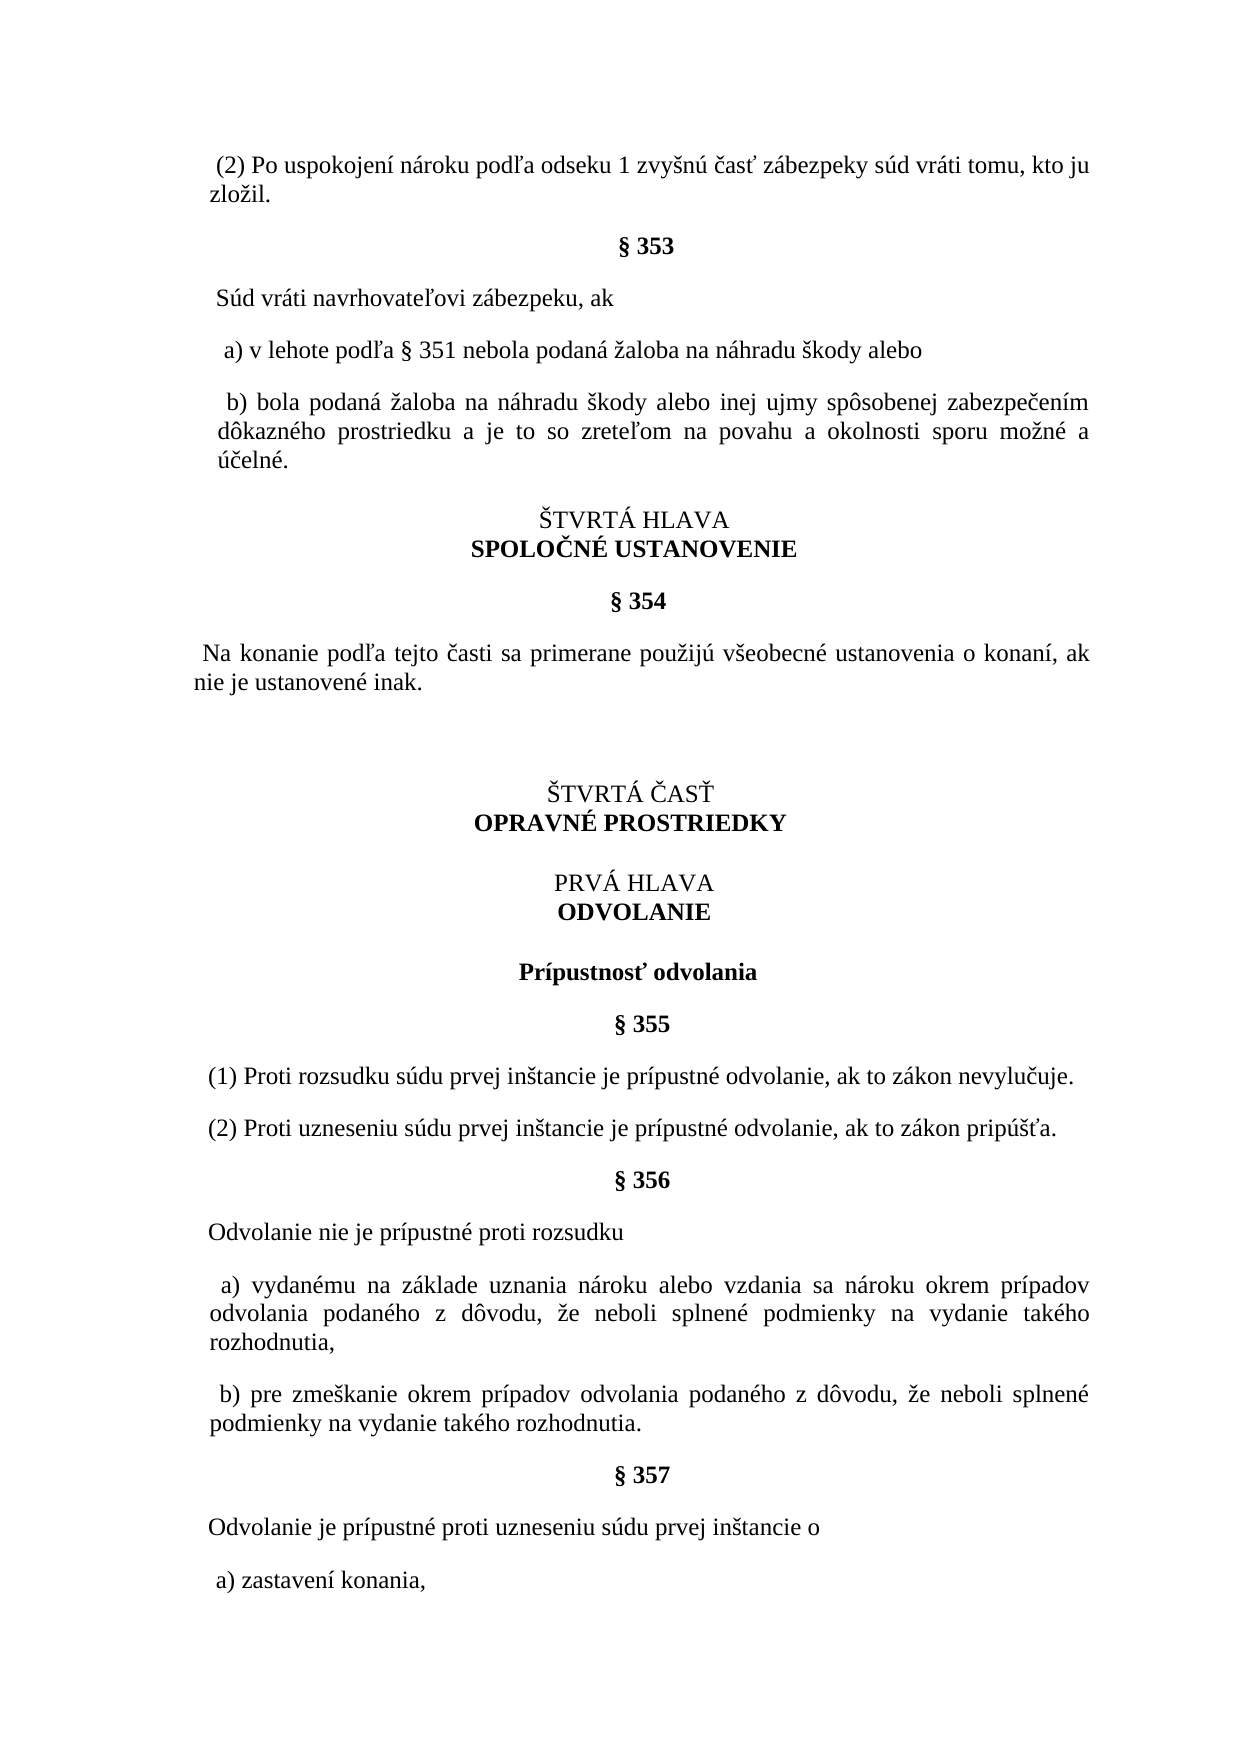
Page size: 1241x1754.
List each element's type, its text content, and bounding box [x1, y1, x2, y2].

text Na konanie podľa tejto časti sa primerane použijú všeobecné ustanovenia o konaní, ak nie je ustanovené inak. [194, 638, 1090, 696]
text § 355 [194, 1009, 1090, 1037]
text ŠTVRTÁ HLAVA [178, 505, 1090, 534]
text b) pre zmeškanie okrem prípadov odvolania podaného z dôvodu, že neboli splnené podmienky na vydanie takého rozhodnutia. [209, 1379, 1090, 1437]
text Odvolanie je prípustné proti uzneseniu súdu prvej inštancie o [202, 1512, 1090, 1541]
text SPOLOČNÉ USTANOVENIE [178, 534, 1090, 562]
text a) vydanému na základe uznania nároku alebo vzdania sa nároku okrem prípadov odvolania podaného z dôvodu, že neboli splnené podmienky na vydanie takého rozhodnutia, [209, 1270, 1090, 1356]
text b) bola podaná žaloba na náhradu škody alebo inej ujmy spôsobenej zabezpečením dôkazného prostriedku a je to so zreteľom na povahu a okolnosti sporu možné a účelné. [217, 387, 1090, 474]
text Odvolanie nie je prípustné proti rozsudku [202, 1217, 1090, 1246]
text a) zastavení konania, [209, 1565, 1090, 1593]
text (2) Po uspokojení nároku podľa odseku 1 zvyšnú časť zábezpeky súd vráti tomu, kto ju zložil. [209, 150, 1090, 207]
text § 357 [194, 1460, 1090, 1489]
text § 354 [186, 586, 1090, 615]
text Súd vráti navrhovateľovi zábezpeku, ak [209, 283, 1090, 312]
text § 353 [202, 231, 1090, 260]
text (1) Proti rozsudku súdu prvej inštancie je prípustné odvolanie, ak to zákon nevylučuje. [202, 1061, 1090, 1090]
text PRVÁ HLAVA [178, 868, 1090, 897]
text § 356 [194, 1165, 1090, 1194]
text (2) Proti uzneseniu súdu prvej inštancie je prípustné odvolanie, ak to zákon pripúšťa. [202, 1113, 1090, 1142]
text OPRAVNÉ PROSTRIEDKY [170, 808, 1090, 837]
text a) v lehote podľa § 351 nebola podaná žaloba na náhradu škody alebo [217, 335, 1090, 364]
text ODVOLANIE [178, 897, 1090, 925]
text ŠTVRTÁ ČASŤ [170, 779, 1090, 808]
text Prípustnosť odvolania [186, 957, 1090, 985]
